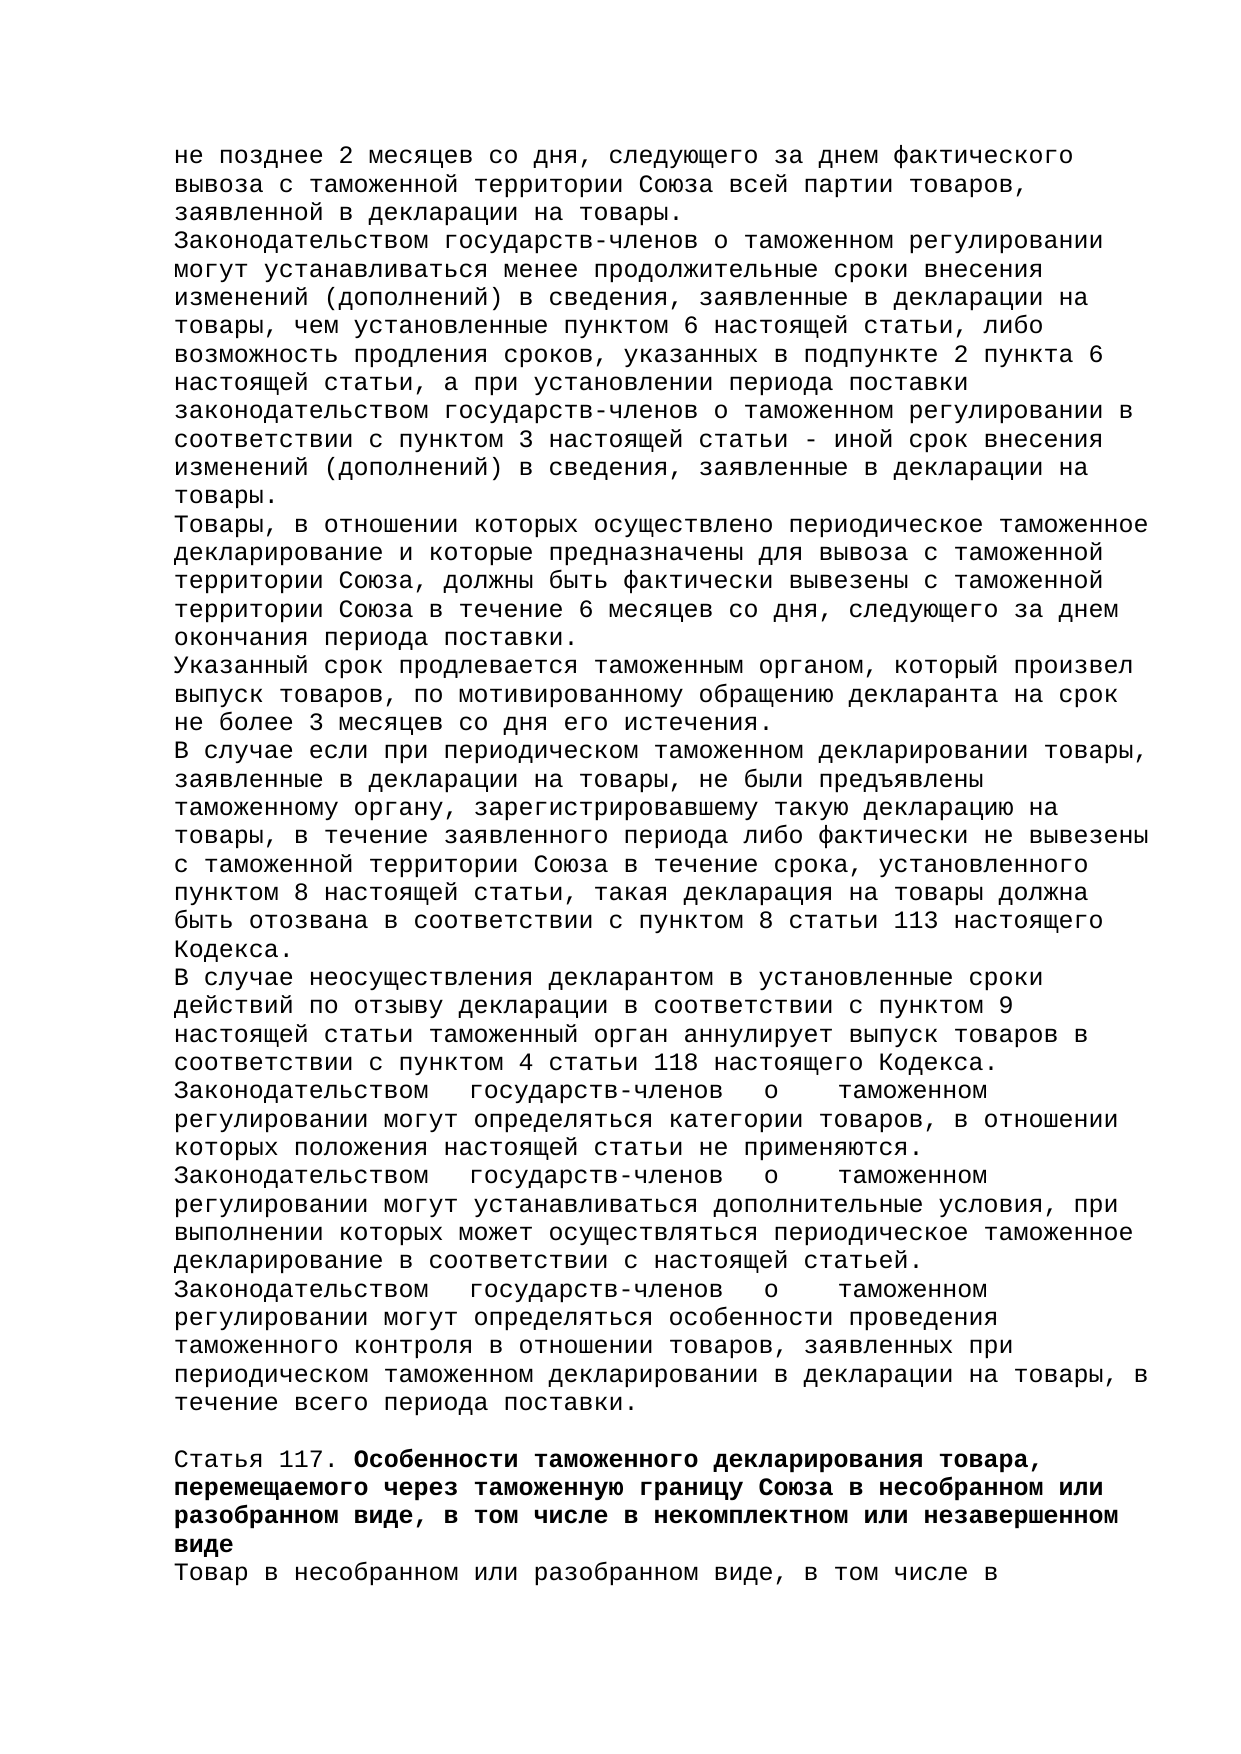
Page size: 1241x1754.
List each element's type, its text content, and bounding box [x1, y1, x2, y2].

text Законодательством государств-членов о таможенном регулировании могут устанавливаться менее продолжительные сроки внесения изменений (дополнений) в сведения, заявленные в декларации на товары, чем установленные пунктом 6 настоящей статьи, либо возможность продления сроков, указанных в подпункте 2 пункта 6 настоящей статьи, а при установлении периода поставки законодательством государств-членов о таможенном регулировании в соответствии с пунктом 3 настоящей статьи - иной срок внесения изменений (дополнений) в сведения, заявленные в декларации на товары. [173, 228, 1155, 511]
text Законодательством государств-членов о таможенном [173, 1276, 1155, 1305]
text регулировании могут устанавливаться дополнительные условия, при выполнении которых может осуществляться периодическое таможенное декларирование в соответствии с настоящей статьей. [173, 1191, 1155, 1276]
text В случае если при периодическом таможенном декларировании товары, заявленные в декларации на товары, не были предъявлены таможенному органу, зарегистрировавшему такую декларацию на товары, в течение заявленного периода либо фактически не вывезены с таможенной территории Союза в течение срока, установленного пунктом 8 настоящей статьи, такая декларация на товары должна быть отозвана в соответствии с пунктом 8 статьи 113 настоящего Кодекса. [173, 738, 1155, 965]
text Статья 117. Особенности таможенного декларирования товара, перемещаемого через таможенную границу Союза в несобранном или разобранном виде, в том числе в некомплектном или незавершенном виде [173, 1446, 1155, 1560]
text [173, 1560, 1155, 1588]
text Товары, в отношении которых осуществлено периодическое таможенное декларирование и которые предназначены для вывоза с таможенной территории Союза, должны быть фактически вывезены с таможенной территории Союза в течение 6 месяцев со дня, следующего за днем окончания периода поставки. [173, 511, 1155, 653]
text Законодательством государств-членов о таможенном [173, 1163, 1155, 1191]
text Законодательством государств-членов о таможенном [173, 1078, 1155, 1106]
text не позднее 2 месяцев со дня, следующего за днем фактического вывоза с таможенной территории Союза всей партии товаров, заявленной в декларации на товары. [173, 143, 1155, 228]
text регулировании могут определяться особенности проведения таможенного контроля в отношении товаров, заявленных при периодическом таможенном декларировании в декларации на товары, в течение всего периода поставки. [173, 1305, 1155, 1418]
text В случае неосуществления декларантом в установленные сроки действий по отзыву декларации в соответствии с пунктом 9 настоящей статьи таможенный орган аннулирует выпуск товаров в соответствии с пунктом 4 статьи 118 настоящего Кодекса. [173, 965, 1155, 1078]
text регулировании могут определяться категории товаров, в отношении которых положения настоящей статьи не применяются. [173, 1106, 1155, 1163]
text Указанный срок продлевается таможенным органом, который произвел выпуск товаров, по мотивированному обращению декларанта на срок не более 3 месяцев со дня его истечения. [173, 653, 1155, 738]
